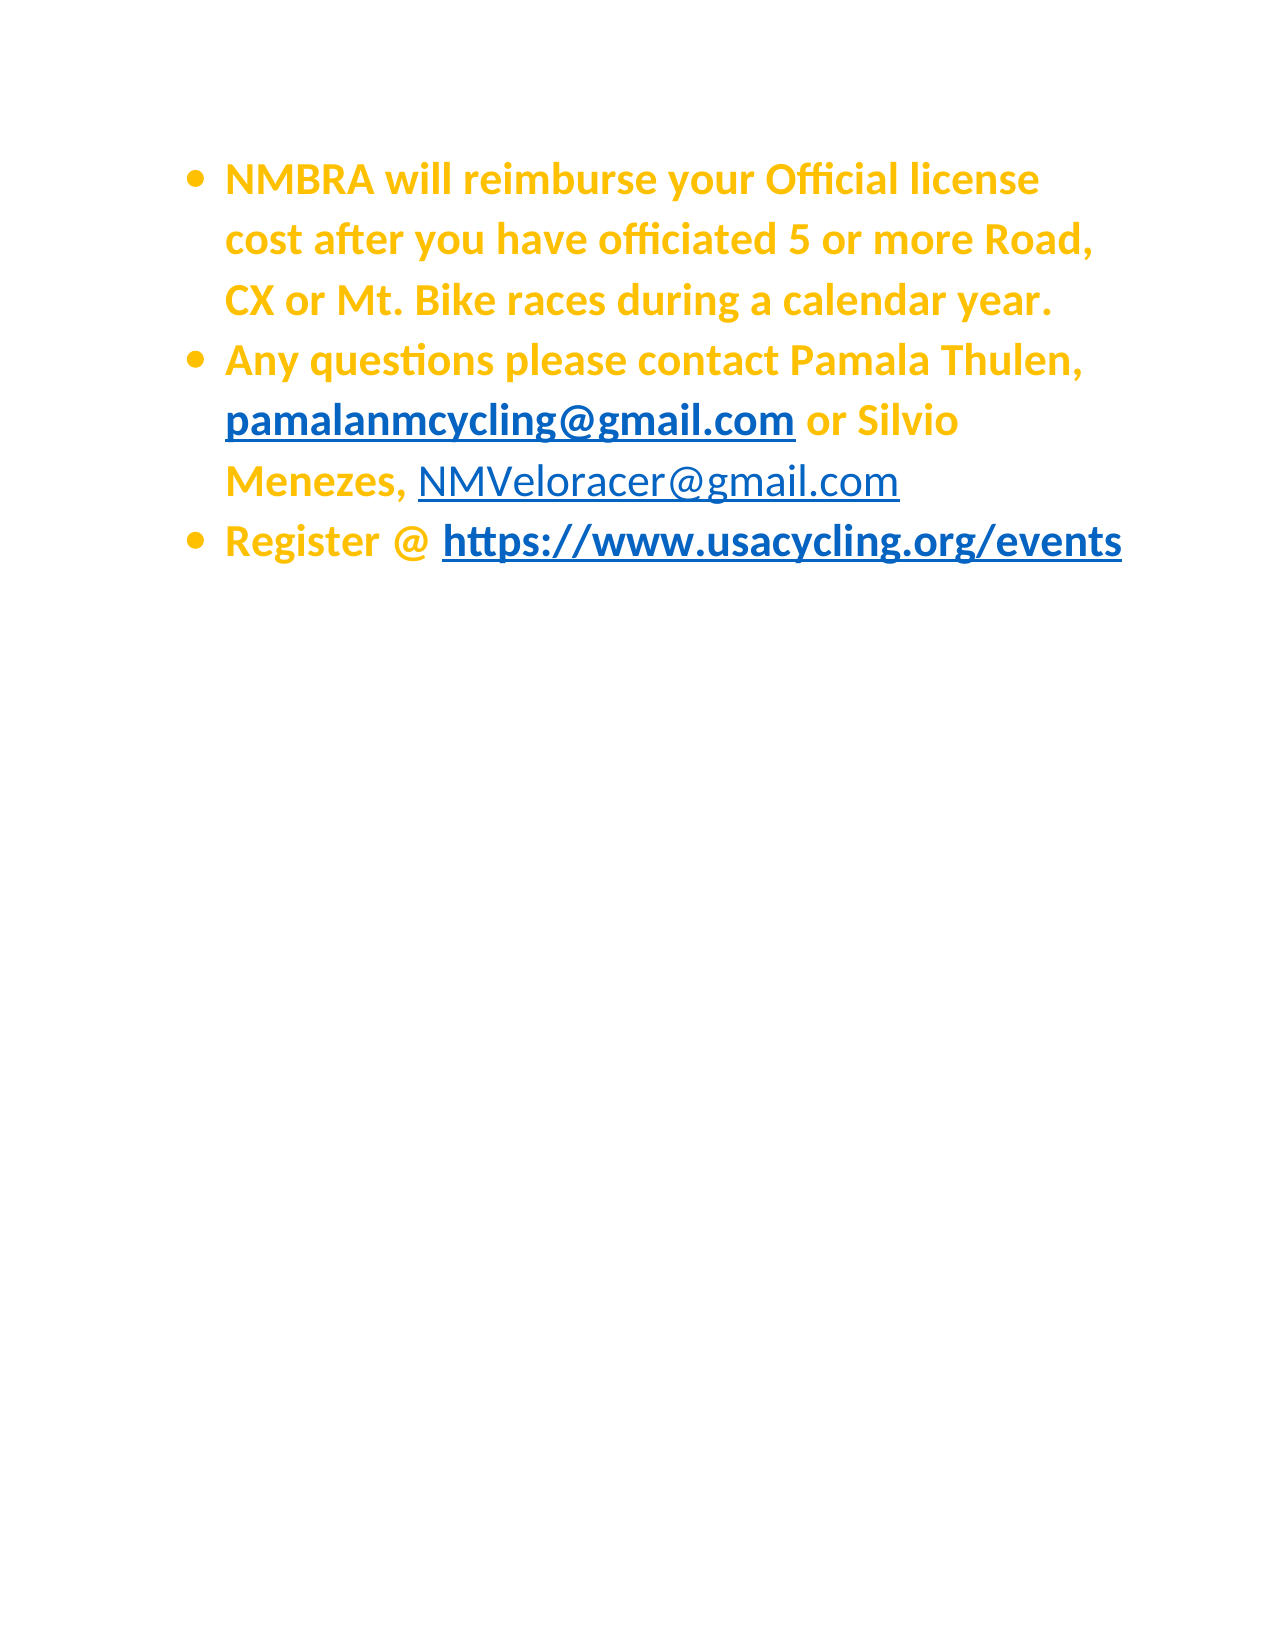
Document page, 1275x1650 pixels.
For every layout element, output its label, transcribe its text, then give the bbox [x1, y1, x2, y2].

list NMBRA will reimburse your Official license cost after you have officiated 5 or more Road, CX or Mt. Bike races during a calendar year. [187, 150, 1125, 327]
list Register @ https://www.usacycling.org/events [187, 512, 1125, 568]
list Any questions please contact Pamala Thulen, pamalanmcycling@gmail.com or Silvio Menezes, NMVeloracer@gmail.com [187, 331, 1125, 507]
